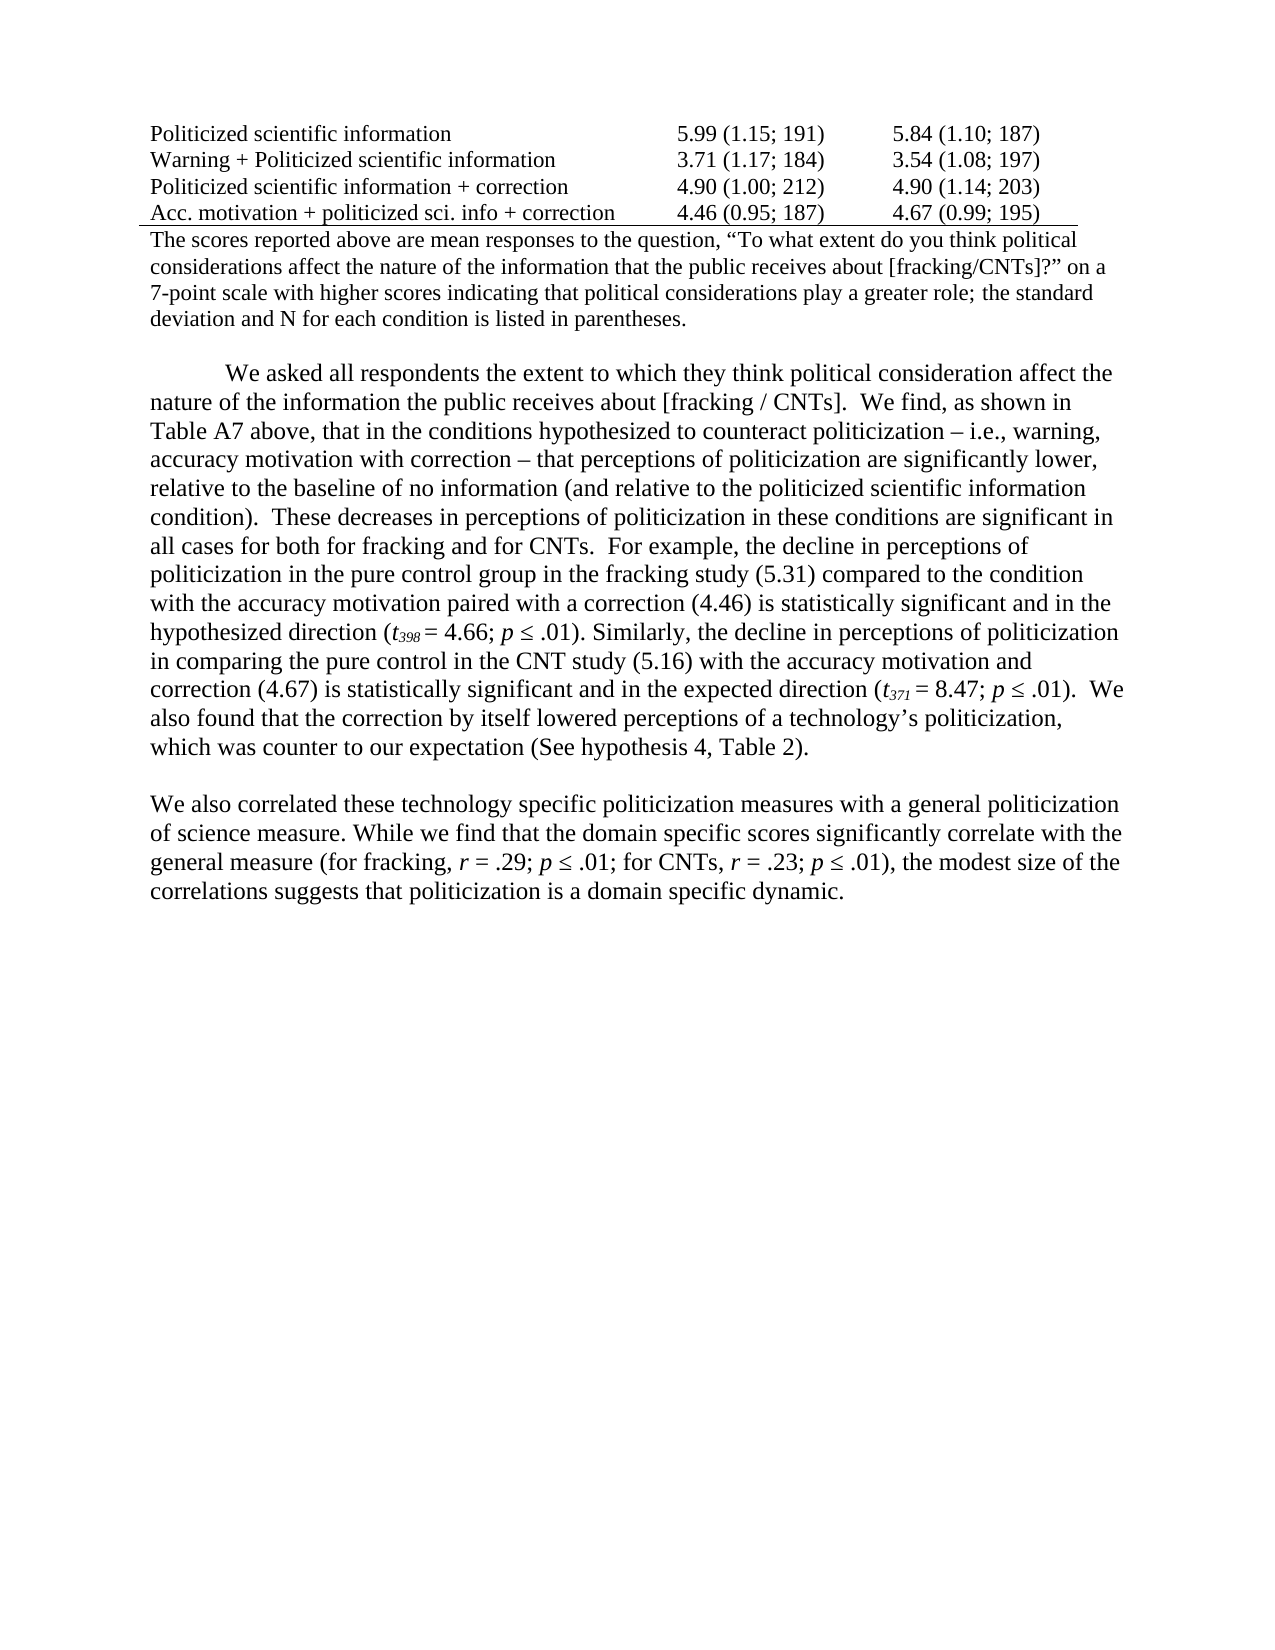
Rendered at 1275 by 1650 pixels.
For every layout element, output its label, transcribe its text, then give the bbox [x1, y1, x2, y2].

table_cell Warning + Politicized scientific information [139, 146, 666, 173]
table_cell Acc. motivation + politicized sci. info + correction [139, 199, 666, 225]
table_cell 4.90 (1.00; 212) [666, 173, 881, 199]
table_cell 4.46 (0.95; 187) [666, 199, 881, 225]
table_cell 4.90 (1.14; 203) [881, 173, 1078, 199]
table_cell Politicized scientific information [139, 120, 666, 146]
text We asked all respondents the extent to which they think political consideration affect the nature of the information the public receives about [fracking / CNTs]. We find, as shown in Table A7 above, that in the conditions hypothesized to counteract politicization – i.e., warning, accuracy motivation with correction – that perceptions of politicization are significantly lower, relative to the baseline of no information (and relative to the politicized scientific information condition). These decreases in perceptions of politicization in these conditions are significant in all cases for both for fracking and for CNTs. For example, the decline in perceptions of politicization in the pure control group in the fracking study (5.31) compared to the condition with the accuracy motivation paired with a correction (4.46) is statistically significant and in the hypothesized direction (t398 = 4.66; p ≤ .01). Similarly, the decline in perceptions of politicization in comparing the pure control in the CNT study (5.16) with the accuracy motivation and correction (4.67) is statistically significant and in the expected direction (t371 = 8.47; p ≤ .01). We also found that the correction by itself lowered perceptions of a technology’s politicization, which was counter to our expectation (See hypothesis 4, Table 2). [150, 358, 1125, 761]
text The scores reported above are mean responses to the question, “To what extent do you think political considerations affect the nature of the information that the public receives about [fracking/CNTs]?” on a 7-point scale with higher scores indicating that political considerations play a greater role; the standard deviation and N for each condition is listed in parentheses. [150, 226, 1125, 332]
table_cell Politicized scientific information + correction [139, 173, 666, 199]
table_cell 4.67 (0.99; 195) [881, 199, 1078, 225]
table_cell 3.71 (1.17; 184) [666, 146, 881, 173]
table_cell 3.54 (1.08; 197) [881, 146, 1078, 173]
table_cell 5.84 (1.10; 187) [881, 120, 1078, 146]
text We also correlated these technology specific politicization measures with a general politicization of science measure. While we find that the domain specific scores significantly correlate with the general measure (for fracking, r = .29; p ≤ .01; for CNTs, r = .23; p ≤ .01), the modest size of the correlations suggests that politicization is a domain specific dynamic. Table A8: Request for Additional Information [See note 16 in the main text for a discussion of the results] [150, 789, 1125, 904]
table_cell 5.99 (1.15; 191) [666, 120, 881, 146]
